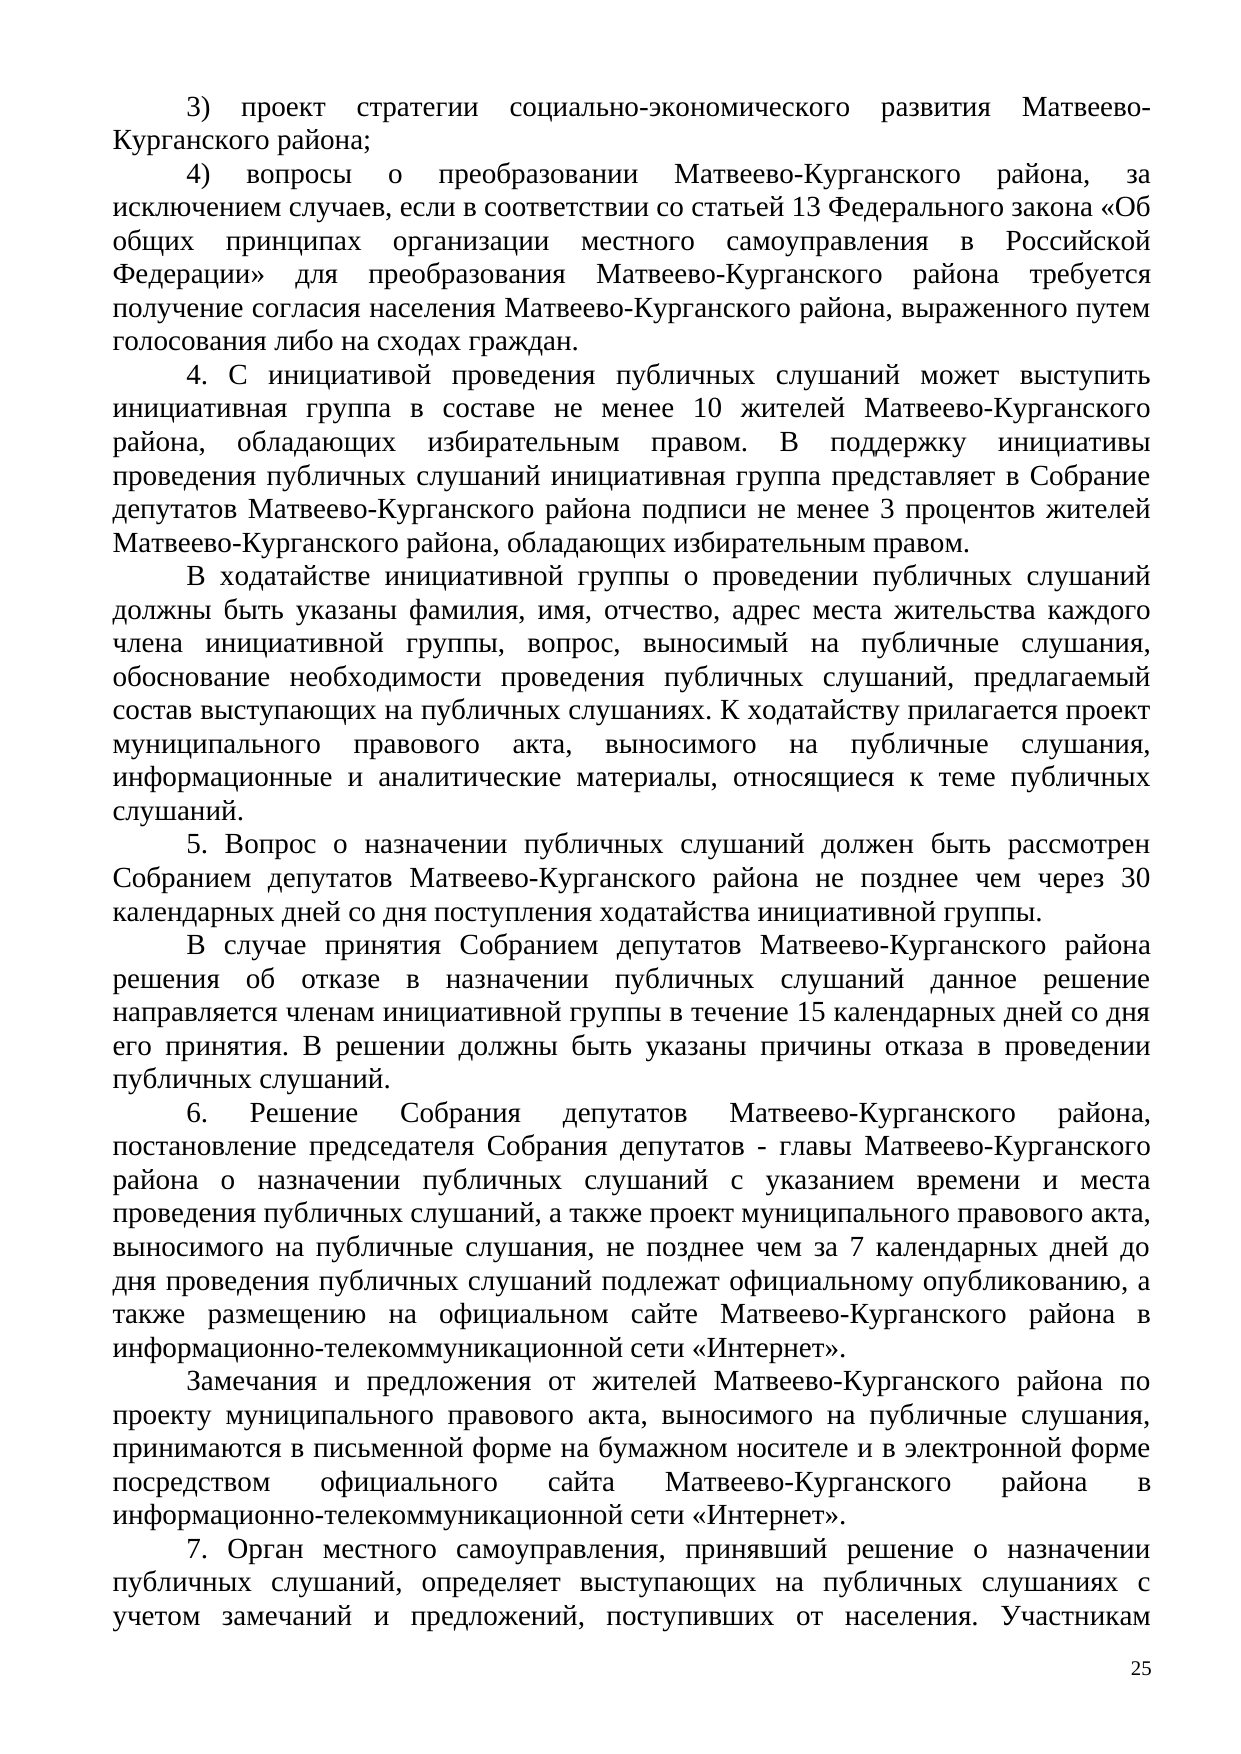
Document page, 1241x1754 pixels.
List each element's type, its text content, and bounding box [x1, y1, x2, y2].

text Замечания и предложения от жителей Матвеево-Курганского района по проекту муниципального правового акта, выносимого на публичные слушания, принимаются в письменной форме на бумажном носителе и в электронной форме посредством официального сайта Матвеево-Курганского района в информационно-телекоммуникационной сети «Интернет». [112, 1363, 1152, 1531]
text В ходатайстве инициативной группы о проведении публичных слушаний должны быть указаны фамилия, имя, отчество, адрес места жительства каждого члена инициативной группы, вопрос, выносимый на публичные слушания, обоснование необходимости проведения публичных слушаний, предлагаемый состав выступающих на публичных слушаниях. К ходатайству прилагается проект муниципального правового акта, выносимого на публичные слушания, информационные и аналитические материалы, относящиеся к теме публичных слушаний. [112, 558, 1152, 827]
text 6. Решение Собрания депутатов Матвеево-Курганского района, постановление председателя Собрания депутатов - главы Матвеево-Курганского района о назначении публичных слушаний с указанием времени и места проведения публичных слушаний, а также проект муниципального правового акта, выносимого на публичные слушания, не позднее чем за 7 календарных дней до дня проведения публичных слушаний подлежат официальному опубликованию, а также размещению на официальном сайте Матвеево-Курганского района в информационно-телекоммуникационной сети «Интернет». [112, 1095, 1152, 1363]
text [112, 1531, 1152, 1632]
text В случае принятия Собранием депутатов Матвеево-Курганского района решения об отказе в назначении публичных слушаний данное решение направляется членам инициативной группы в течение 15 календарных дней со дня его принятия. В решении должны быть указаны причины отказа в проведении публичных слушаний. [112, 927, 1152, 1095]
text 4. С инициативой проведения публичных слушаний может выступить инициативная группа в составе не менее 10 жителей Матвеево-Курганского района, обладающих избирательным правом. В поддержку инициативы проведения публичных слушаний инициативная группа представляет в Собрание депутатов Матвеево-Курганского района подписи не менее 3 процентов жителей Матвеево-Курганского района, обладающих избирательным правом. [112, 357, 1152, 558]
text 3) проект стратегии социально-экономического развития Матвеево-Курганского района; [112, 89, 1152, 156]
text 4) вопросы о преобразовании Матвеево-Курганского района, за исключением случаев, если в соответствии со статьей 13 Федерального закона «Об общих принципах организации местного самоуправления в Российской Федерации» для преобразования Матвеево-Курганского района требуется получение согласия населения Матвеево-Курганского района, выраженного путем голосования либо на сходах граждан. [112, 156, 1152, 357]
text 5. Вопрос о назначении публичных слушаний должен быть рассмотрен Собранием депутатов Матвеево-Курганского района не позднее чем через 30 календарных дней со дня поступления ходатайства инициативной группы. [112, 827, 1152, 927]
